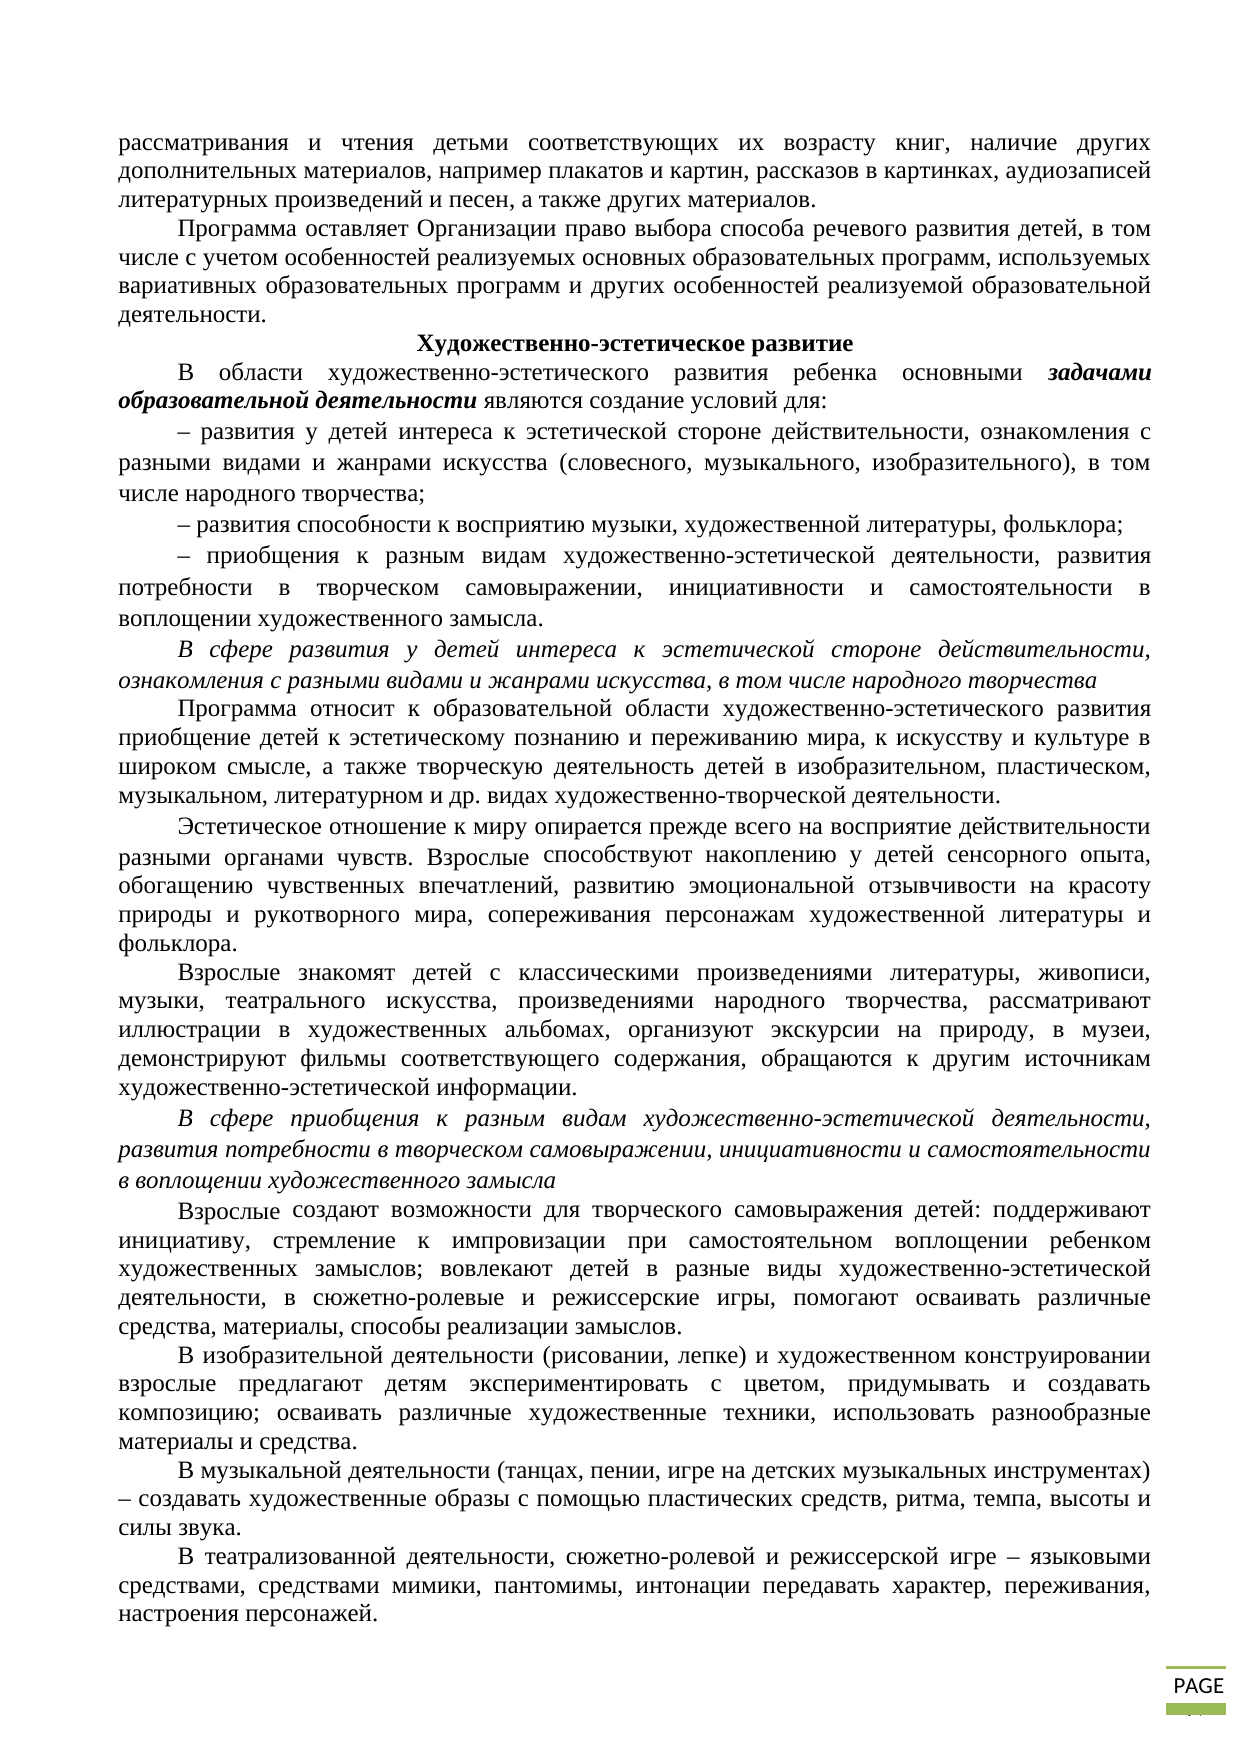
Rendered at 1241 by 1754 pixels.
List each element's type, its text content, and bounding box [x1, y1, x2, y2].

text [118, 127, 1152, 213]
text Взрослые знакомят детей с классическими произведениями литературы, живописи, музыки, театрального искусства, произведениями народного творчества, рассматривают иллюстрации в художественных альбомах, организуют экскурсии на природу, в музеи, демонстрируют фильмы соответствующего содержания, обращаются к другим источникам художественно-эстетической информации. [118, 957, 1152, 1101]
text Эстетическое отношение к миру опирается прежде всего на восприятие действительности разными органами чувств. Взрослые способствуют накоплению у детей сенсорного опыта, обогащению чувственных впечатлений, развитию эмоциональной отзывчивости на красоту природы и рукотворного мира, сопереживания персонажам художественной литературы и фольклора. [118, 808, 1152, 957]
text Программа оставляет Организации право выбора способа речевого развития детей, в том числе с учетом особенностей реализуемых основных образовательных программ, используемых вариативных образовательных программ и других особенностей реализуемой образовательной деятельности. [118, 213, 1152, 328]
text Программа относит к образовательной области художественно-эстетического развития приобщение детей к эстетическому познанию и переживанию мира, к искусству и культуре в широком смысле, а также творческую деятельность детей в изобразительном, пластическом, музыкальном, литературном и др. видах художественно-творческой деятельности. [118, 693, 1152, 808]
text Взрослые создают возможности для творческого самовыражения детей: поддерживают инициативу, стремление к импровизации при самостоятельном воплощении ребенком художественных замыслов; вовлекают детей в разные виды художественно-эстетической деятельности, в сюжетно-ролевые и режиссерские игры, помогают осваивать различные средства, материалы, способы реализации замыслов. [118, 1194, 1152, 1340]
text В театрализованной деятельности, сюжетно-ролевой и режиссерской игре – языковыми средствами, средствами мимики, пантомимы, интонации передавать характер, переживания, настроения персонажей. [118, 1541, 1152, 1627]
text В области художественно-эстетического развития ребенка основными задачами образовательной деятельности являются создание условий для: [118, 357, 1152, 414]
text – развития способности к восприятию музыки, художественной литературы, фольклора; [118, 507, 1152, 538]
text В музыкальной деятельности (танцах, пении, игре на детских музыкальных инструментах) – создавать художественные образы с помощью пластических средств, ритма, темпа, высоты и силы звука. [118, 1455, 1152, 1541]
text В изобразительной деятельности (рисовании, лепке) и художественном конструировании взрослые предлагают детям экспериментировать с цветом, придумывать и создавать композицию; осваивать различные художественные техники, использовать разнообразные материалы и средства. [118, 1340, 1152, 1455]
text – приобщения к разным видам художественно-эстетической деятельности, развития потребности в творческом самовыражении, инициативности и самостоятельности в воплощении художественного замысла. [118, 538, 1152, 631]
text – развития у детей интереса к эстетической стороне действительности, ознакомления с разными видами и жанрами искусства (словесного, музыкального, изобразительного), в том числе народного творчества; [118, 414, 1152, 507]
text В сфере развития у детей интереса к эстетической стороне действительности, ознакомления с разными видами и жанрами искусства, в том числе народного творчества [118, 631, 1152, 693]
text Художественно-эстетическое развитие [118, 328, 1152, 357]
text В сфере приобщения к разным видам художественно-эстетической деятельности, развития потребности в творческом самовыражении, инициативности и самостоятельности в воплощении художественного замысла [118, 1101, 1152, 1194]
